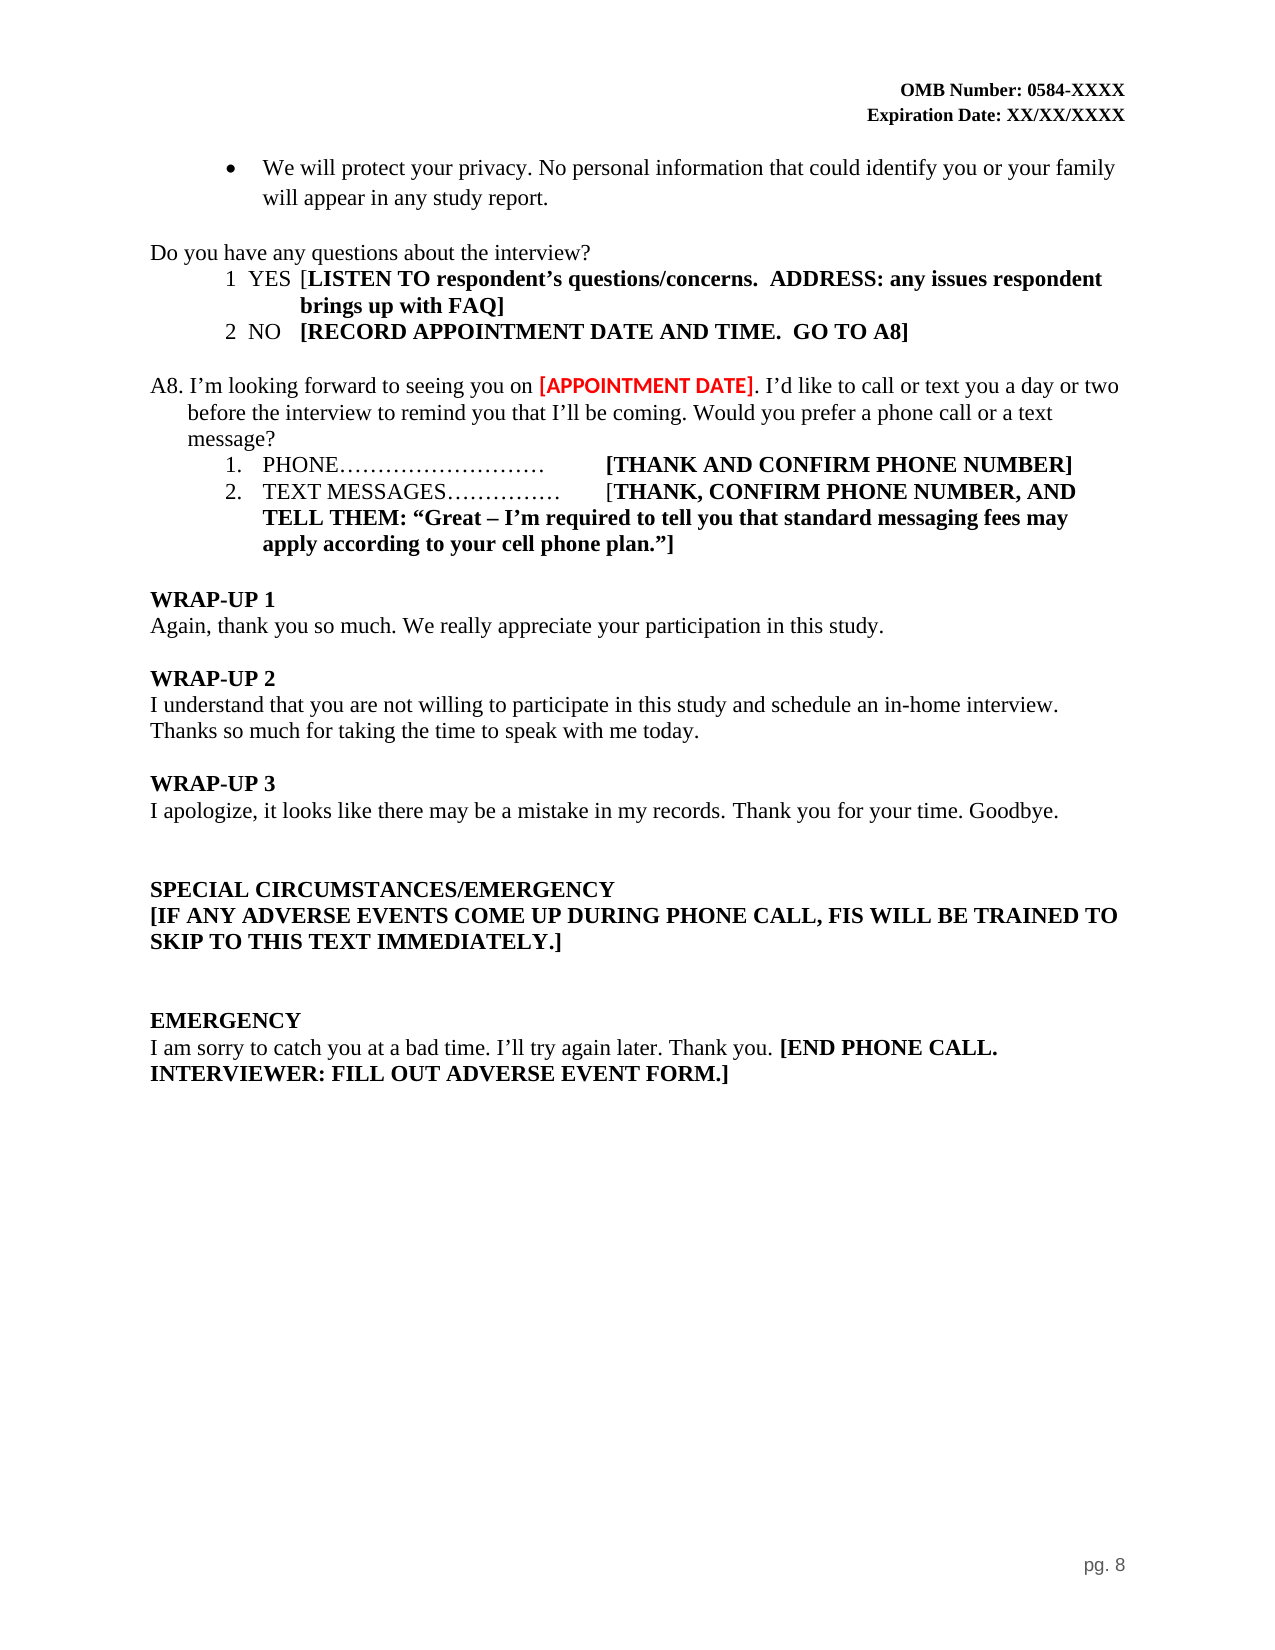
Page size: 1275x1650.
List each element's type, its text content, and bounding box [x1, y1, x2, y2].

text I apologize, it looks like there may be a mistake in my records. Thank you for your time. Goodbye. [150, 797, 1125, 823]
text Wrap-up 2 [150, 665, 1125, 691]
text 1 YES [LISTEN TO respondent’s questions/concerns. ADDRESS: any issues respondent brings up with FAQ] [225, 265, 1125, 318]
text Again, thank you so much. We really appreciate your participation in this study. [150, 612, 1125, 638]
text SPECIAL CIRCUMSTANCES/EMERGENCY [150, 876, 1125, 902]
text 2 NO [RECORD APPOINTMENT DATE AND TIME. GO TO A8] [225, 318, 1125, 344]
text [If any adverse events come up during phone call, FIs will be trained to skip to this text immediately.] [150, 902, 1125, 955]
text Do you have any questions about the interview? [150, 239, 1125, 265]
text A8. I’m looking forward to seeing you on [APPOINTMENT DATE]. I’d like to call or text you a day or two before the interview to remind you that I’ll be coming. Would you prefer a phone call or a text message? [150, 371, 1125, 451]
list PHONE……………………… [THANK AND CONFIRM PHONE NUMBER] [225, 451, 1125, 478]
text I understand that you are not willing to participate in this study and schedule an in-home interview. Thanks so much for taking the time to speak with me today. [150, 691, 1125, 744]
text Wrap-up 1 [150, 586, 1125, 612]
text EMERGENCY [150, 1007, 1125, 1034]
list We will protect your privacy. No personal information that could identify you or your family will appear in any study report. [225, 153, 1125, 210]
text I am sorry to catch you at a bad time. I’ll try again later. Thank you. [END PHONE CALL. INTERVIEWER: FILL OUT ADVERSE EVENT FORM.] [150, 1034, 1125, 1087]
text Wrap-up 3 [150, 770, 1125, 797]
list TEXT MESSAGES…………… [THANK, CONFIRM PHONE NUMBER, AND TELL THEM: “Great – I’m required to tell you that standard messaging fees may apply according to your cell phone plan.”] [225, 478, 1125, 557]
